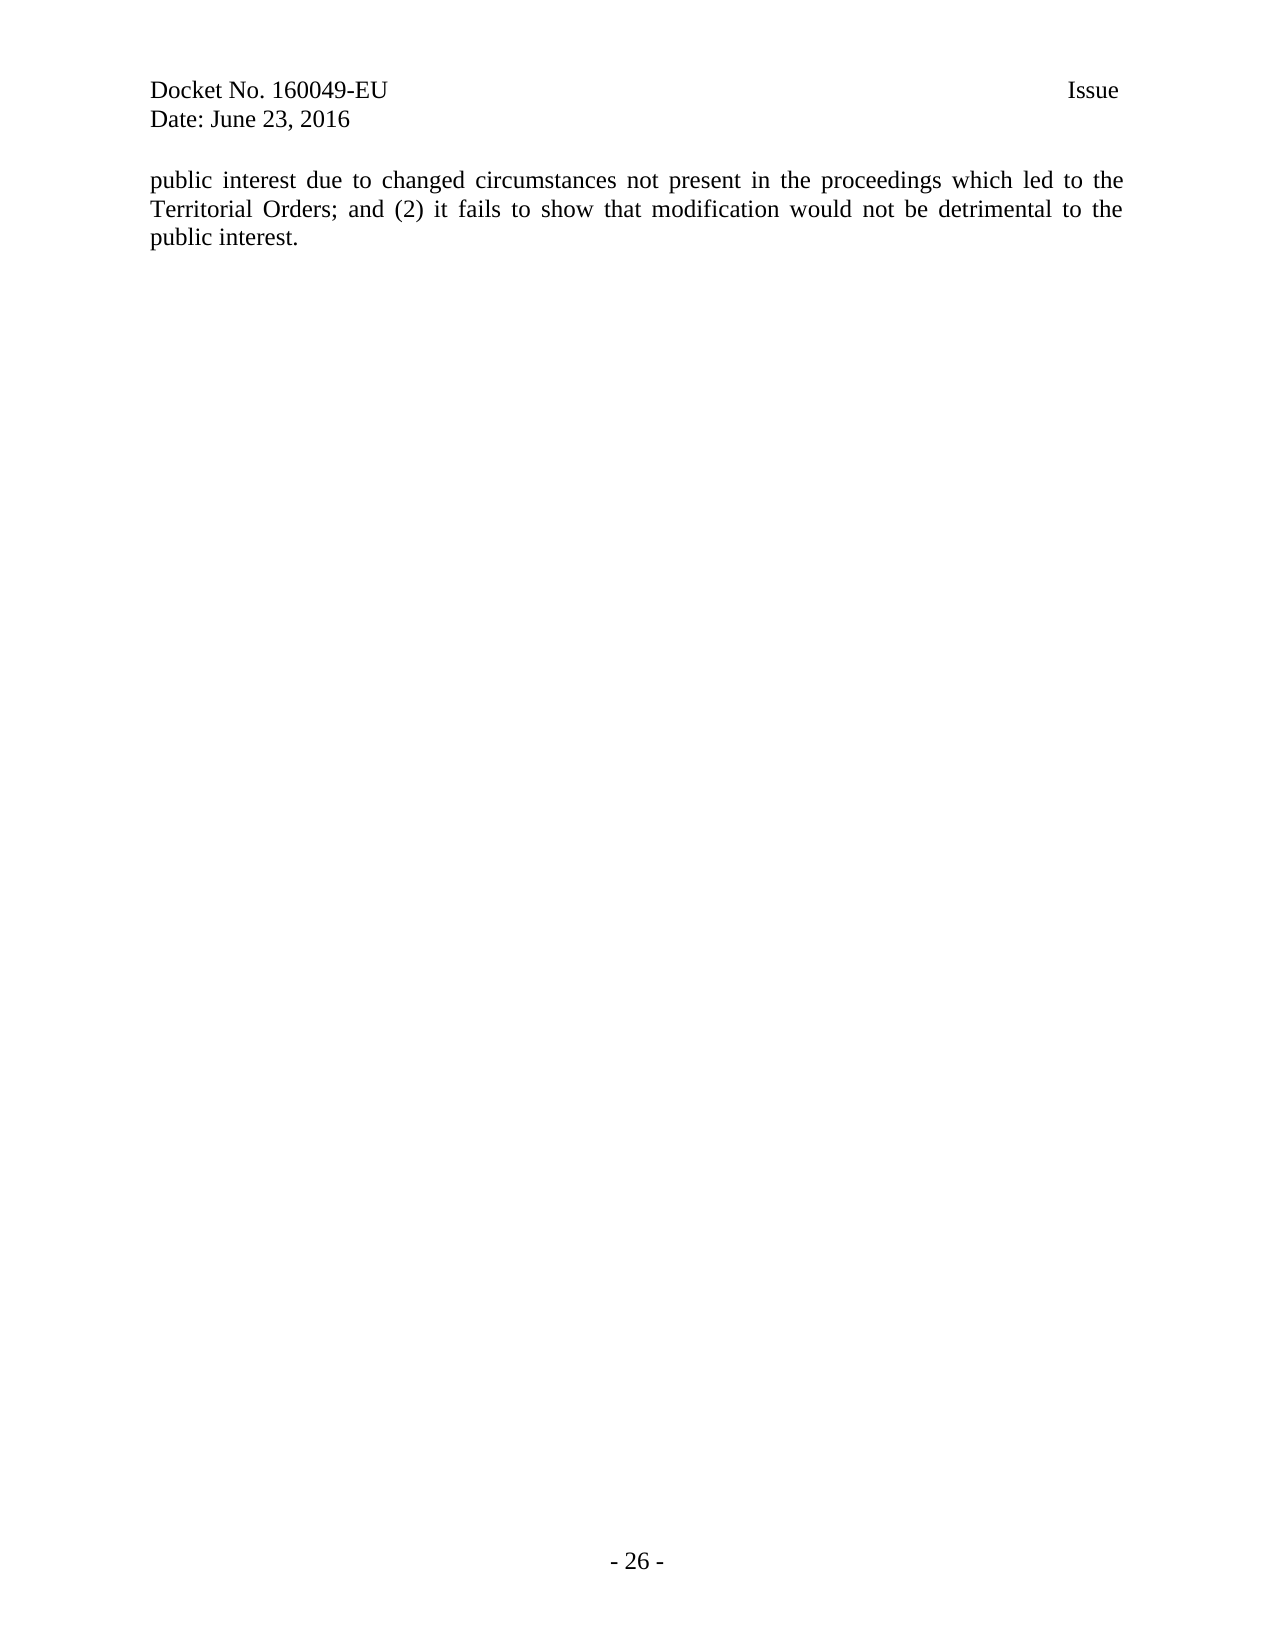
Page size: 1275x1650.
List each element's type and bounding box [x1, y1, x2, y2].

text [150, 165, 1125, 251]
